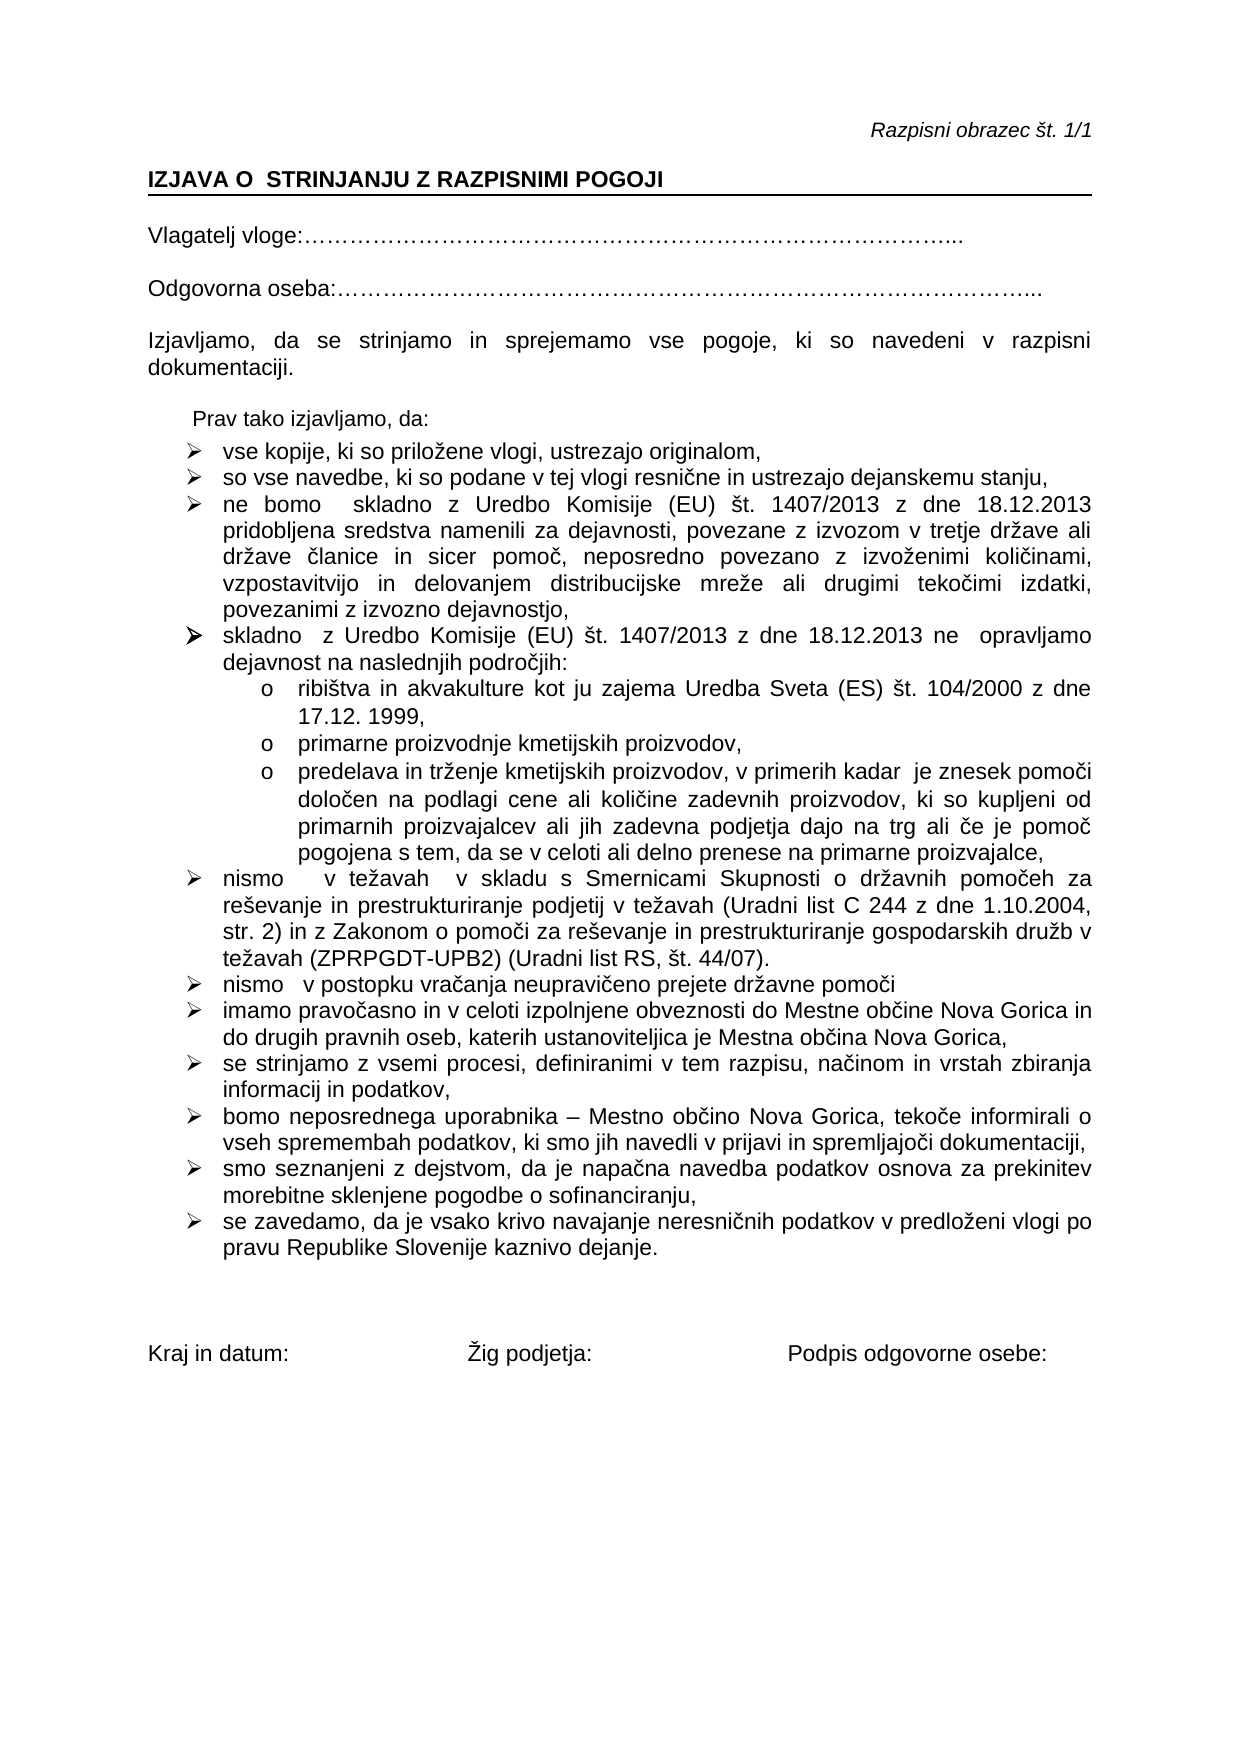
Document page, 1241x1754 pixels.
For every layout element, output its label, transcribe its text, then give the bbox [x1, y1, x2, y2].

list nismo v postopku vračanja neupravičeno prejete državne pomoči [185, 971, 1092, 997]
list ne bomo skladno z Uredbo Komisije (EU) št. 1407/2013 z dne 18.12.2013 pridobljena sredstva namenili za dejavnosti, povezane z izvozom v tretje države ali države članice in sicer pomoč, neposredno povezano z izvoženimi količinami, vzpostavitvijo in delovanjem distribucijske mreže ali drugimi tekočimi izdatki, povezanimi z izvozno dejavnostjo, [185, 491, 1092, 622]
list predelava in trženje kmetijskih proizvodov, v primerih kadar je znesek pomoči določen na podlagi cene ali količine zadevnih proizvodov, ki so kupljeni od primarnih proizvajalcev ali jih zadevna podjetja dajo na trg ali če je pomoč pogojena s tem, da se v celoti ali delno prenese na primarne proizvajalce, [260, 758, 1092, 865]
text Prav tako izjavljamo, da: [148, 406, 1092, 432]
list se zavedamo, da je vsako krivo navajanje neresničnih podatkov v predloženi vlogi po pravu Republike Slovenije kaznivo dejanje. [185, 1208, 1092, 1261]
list se strinjamo z vsemi procesi, definiranimi v tem razpisu, načinom in vrstah zbiranja informacij in podatkov, [185, 1050, 1092, 1103]
list bomo neposrednega uporabnika – Mestno občino Nova Gorica, tekoče informirali o vseh spremembah podatkov, ki smo jih navedli v prijavi in spremljajoči dokumentaciji, [185, 1103, 1092, 1155]
text Vlagatelj vloge:…………………………………………………………………………... [148, 222, 1092, 248]
list skladno z Uredbo Komisije (EU) št. 1407/2013 z dne 18.12.2013 ne opravljamo dejavnost na naslednjih področjih: [185, 622, 1092, 675]
list ribištva in akvakulture kot ju zajema Uredba Sveta (ES) št. 104/2000 z dne 17.12. 1999, [260, 675, 1092, 730]
text Odgovorna oseba:………………………………………………………………………………... [148, 274, 1092, 301]
table_header Kraj in datum: [140, 1340, 460, 1366]
list nismo v težavah v skladu s Smernicami Skupnosti o državnih pomočeh za reševanje in prestrukturiranje podjetij v težavah (Uradni list C 244 z dne 1.10.2004, str. 2) in z Zakonom o pomoči za reševanje in prestrukturiranje gospodarskih družb v težavah (ZPRPGDT-UPB2) (Uradni list RS, št. 44/07). [185, 865, 1092, 971]
text Izjavljamo, da se strinjamo in sprejemamo vse pogoje, ki so navedeni v razpisni dokumentaciji. [148, 327, 1092, 380]
list so vse navedbe, ki so podane v tej vlogi resnične in ustrezajo dejanskemu stanju, [185, 464, 1092, 491]
table_header Podpis odgovorne osebe: [780, 1340, 1100, 1366]
text Razpisni obrazec št. 1/1 [148, 118, 1092, 142]
list imamo pravočasno in v celoti izpolnjene obveznosti do Mestne občine Nova Gorica in do drugih pravnih oseb, katerih ustanoviteljica je Mestna občina Nova Gorica, [185, 997, 1092, 1050]
list vse kopije, ki so priložene vlogi, ustrezajo originalom, [185, 438, 1092, 464]
subtitle Izjava o STRINJANJU Z RAZPISNIMI POGOJI [148, 166, 1092, 194]
list primarne proizvodnje kmetijskih proizvodov, [260, 730, 1092, 758]
table_header Žig podjetja: [460, 1340, 780, 1366]
list smo seznanjeni z dejstvom, da je napačna navedba podatkov osnova za prekinitev morebitne sklenjene pogodbe o sofinanciranju, [185, 1155, 1092, 1208]
